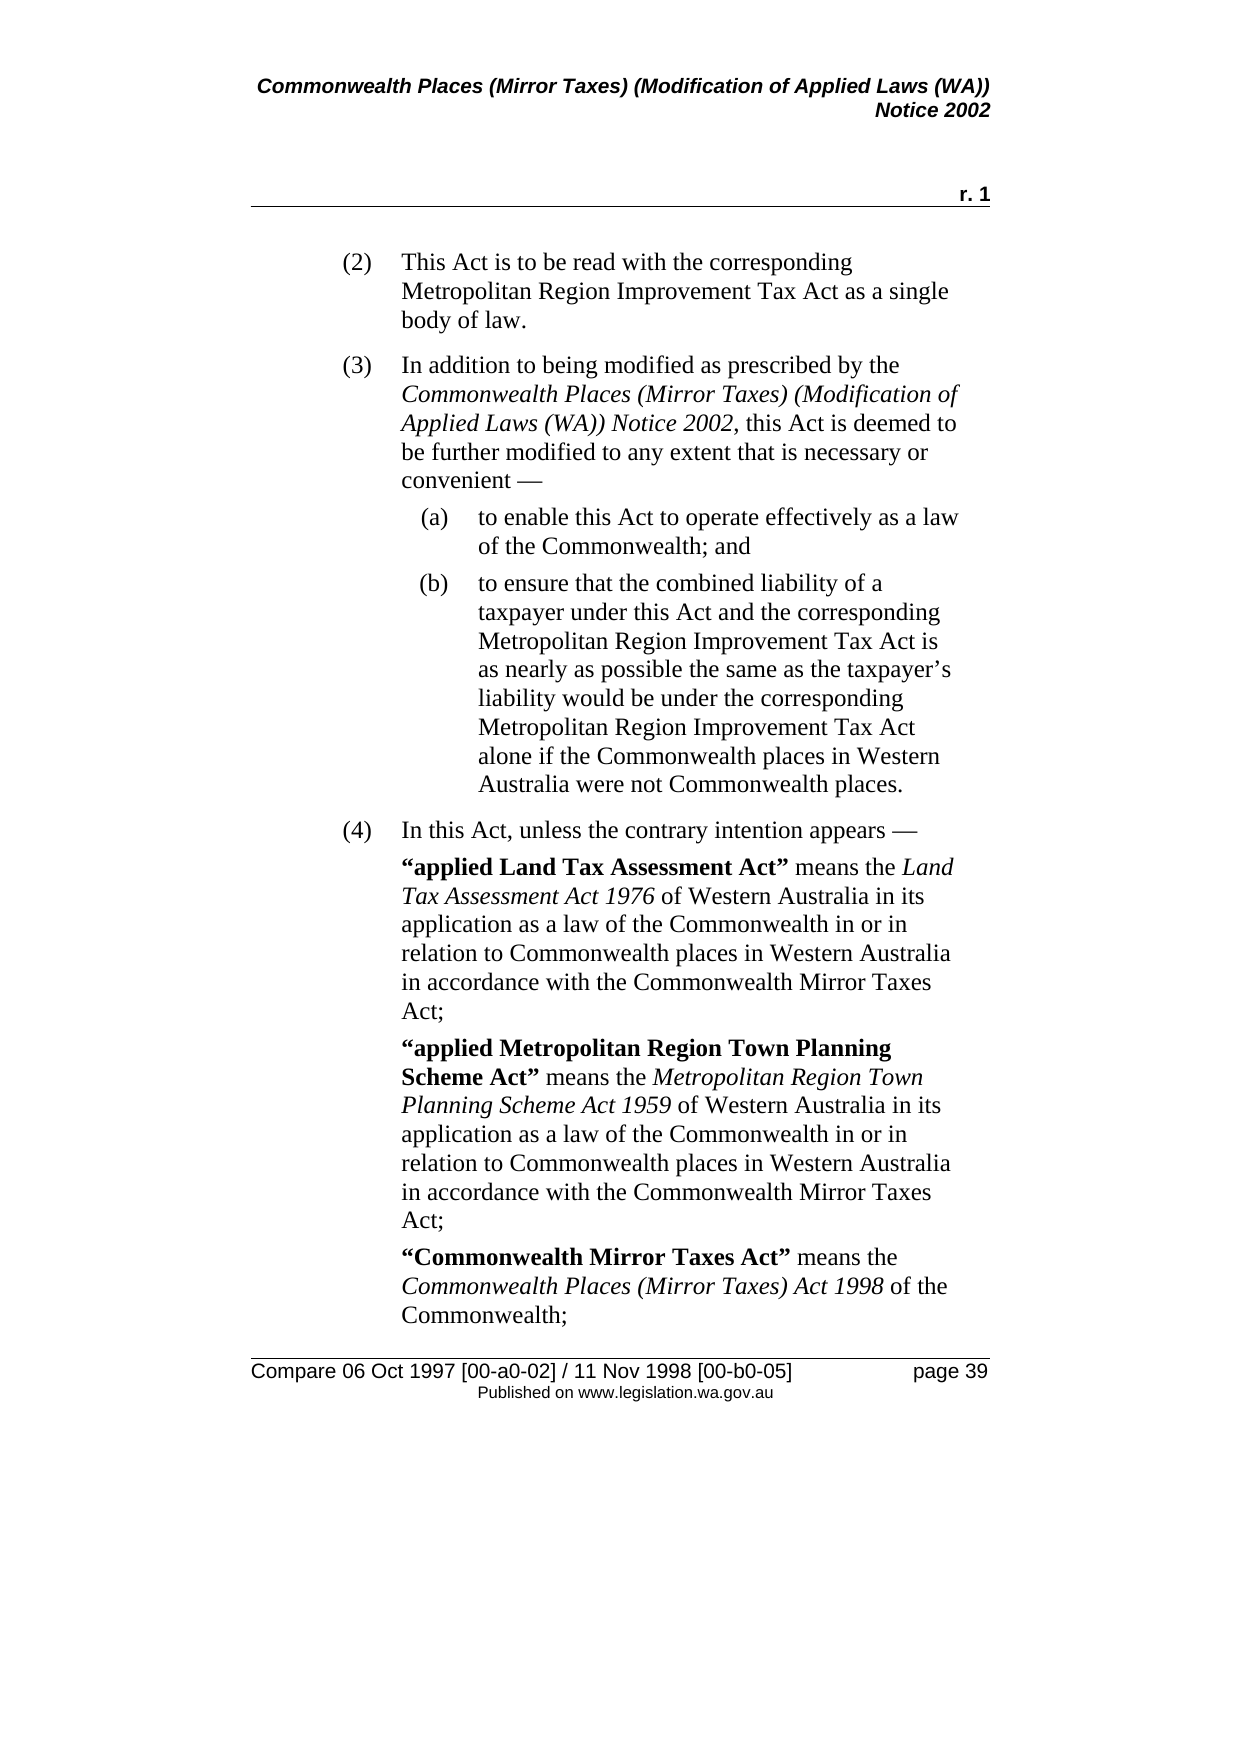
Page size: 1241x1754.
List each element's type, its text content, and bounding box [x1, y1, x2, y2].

text “applied Land Tax Assessment Act” means the Land Tax Assessment Act 1976 of Western Australia in its application as a law of the Commonwealth in or in relation to Commonwealth places in Western Australia in accordance with the Commonwealth Mirror Taxes Act; [309, 852, 960, 1024]
text (3) In addition to being modified as prescribed by the Commonwealth Places (Mirror Taxes) (Modification of Applied Laws (WA)) Notice 2002, this Act is deemed to be further modified to any extent that is necessary or convenient — [312, 350, 960, 494]
text “Commonwealth Mirror Taxes Act” means the Commonwealth Places (Mirror Taxes) Act 1998 of the Commonwealth; [309, 1242, 960, 1329]
text (b) to ensure that the combined liability of a taxpayer under this Act and the corresponding Metropolitan Region Improvement Tax Act is as nearly as possible the same as the taxpayer’s liability would be under the corresponding Metropolitan Region Improvement Tax Act alone if the Commonwealth places in Western Australia were not Commonwealth places. [389, 568, 960, 798]
text “applied Metropolitan Region Town Planning Scheme Act” means the Metropolitan Region Town Planning Scheme Act 1959 of Western Australia in its application as a law of the Commonwealth in or in relation to Commonwealth places in Western Australia in accordance with the Commonwealth Mirror Taxes Act; [309, 1033, 960, 1234]
text (2) This Act is to be read with the corresponding Metropolitan Region Improvement Tax Act as a single body of law. [312, 247, 960, 334]
text (a) to enable this Act to operate effectively as a law of the Commonwealth; and [389, 502, 960, 560]
text (4) In this Act, unless the contrary intention appears — [312, 815, 960, 844]
